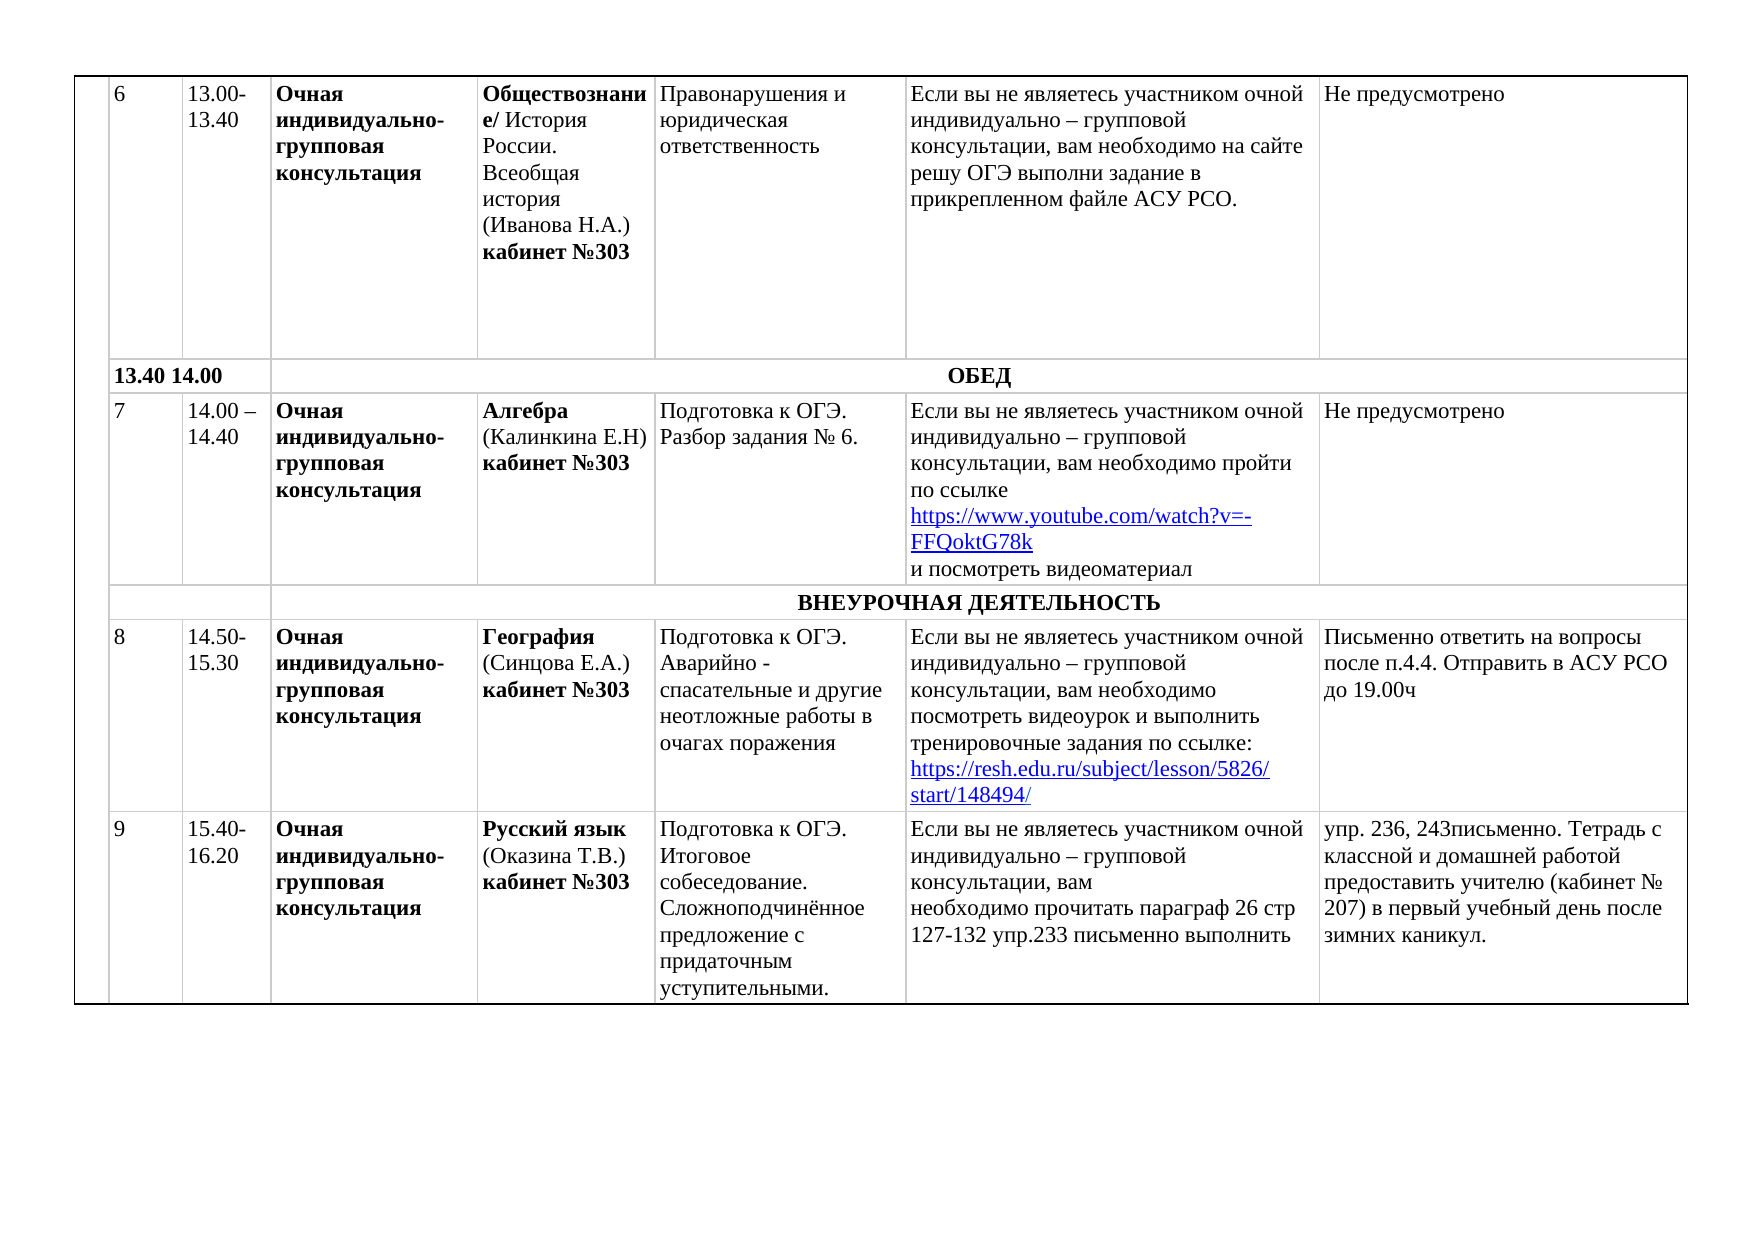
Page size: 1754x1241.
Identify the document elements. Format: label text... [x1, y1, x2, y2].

table_cell 6 [110, 77, 182, 358]
table_cell 13.40 14.00 [110, 360, 270, 392]
table_cell Правонарушения и юридическая ответственность [656, 77, 905, 358]
table_cell Если вы не являетесь участником очной индивидуально – групповой консультации, вам необходимо посмотреть видеоурок и выполнить тренировочные задания по ссылке: https://resh.edu.ru/subject/lesson/5826/start/148494/ [907, 620, 1319, 811]
table_cell Если вы не являетесь участником очной индивидуально – групповой консультации, вам необходимо прочитать параграф 26 стр 127-132 упр.233 письменно выполнить [907, 812, 1319, 1003]
table_cell [110, 586, 270, 618]
table_cell ВНЕУРОЧНАЯ ДЕЯТЕЛЬНОСТЬ [272, 586, 1687, 618]
table_cell Очная индивидуально- групповая консультация [272, 620, 477, 811]
table_cell Если вы не являетесь участником очной индивидуально – групповой консультации, вам необходимо пройти по ссылке https://www.youtube.com/watch?v=-FFQoktG78k и посмотреть видеоматериал [907, 394, 1319, 584]
table_cell ОБЕД [272, 360, 1687, 392]
table_cell Подготовка к ОГЭ. Итоговое собеседование. Сложноподчинённое предложение с придаточным уступительными. [656, 812, 905, 1003]
table_cell Не предусмотрено [1320, 77, 1687, 358]
table_cell География (Синцова Е.А.) кабинет №303 [478, 620, 654, 811]
table_cell 15.40- 16.20 [183, 812, 270, 1003]
table_cell 14.00 – 14.40 [183, 394, 270, 584]
table_cell Русский язык (Оказина Т.В.) кабинет №303 [478, 812, 654, 1003]
table_cell Обществознание/ История России. Всеобщая история (Иванова Н.А.) кабинет №303 [478, 77, 654, 358]
table_cell 13.00- 13.40 [183, 77, 270, 358]
table_cell Подготовка к ОГЭ. Аварийно - спасательные и другие неотложные работы в очагах поражения [656, 620, 905, 811]
table_cell 7 [110, 394, 182, 584]
table_cell Очная индивидуально- групповая консультация [272, 394, 477, 584]
table_cell Не предусмотрено [1320, 394, 1687, 584]
table_cell упр. 236, 243письменно. Тетрадь с классной и домашней работой предоставить учителю (кабинет № 207) в первый учебный день после зимних каникул. [1320, 812, 1687, 1003]
table_cell Очная индивидуально- групповая консультация [272, 812, 477, 1003]
table_cell 9 [110, 812, 182, 1003]
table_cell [272, 77, 477, 358]
table_cell Письменно ответить на вопросы после п.4.4. Отправить в АСУ РСО до 19.00ч [1320, 620, 1687, 811]
table_cell Алгебра (Калинкина Е.Н) кабинет №303 [478, 394, 654, 584]
table_cell 14.50- 15.30 [183, 620, 270, 811]
table_cell 8 [110, 620, 182, 811]
table_cell Подготовка к ОГЭ. Разбор задания № 6. [656, 394, 905, 584]
table_cell Если вы не являетесь участником очной индивидуально – групповой консультации, вам необходимо на сайте решу ОГЭ выполни задание в прикрепленном файле АСУ РСО. [907, 77, 1319, 358]
